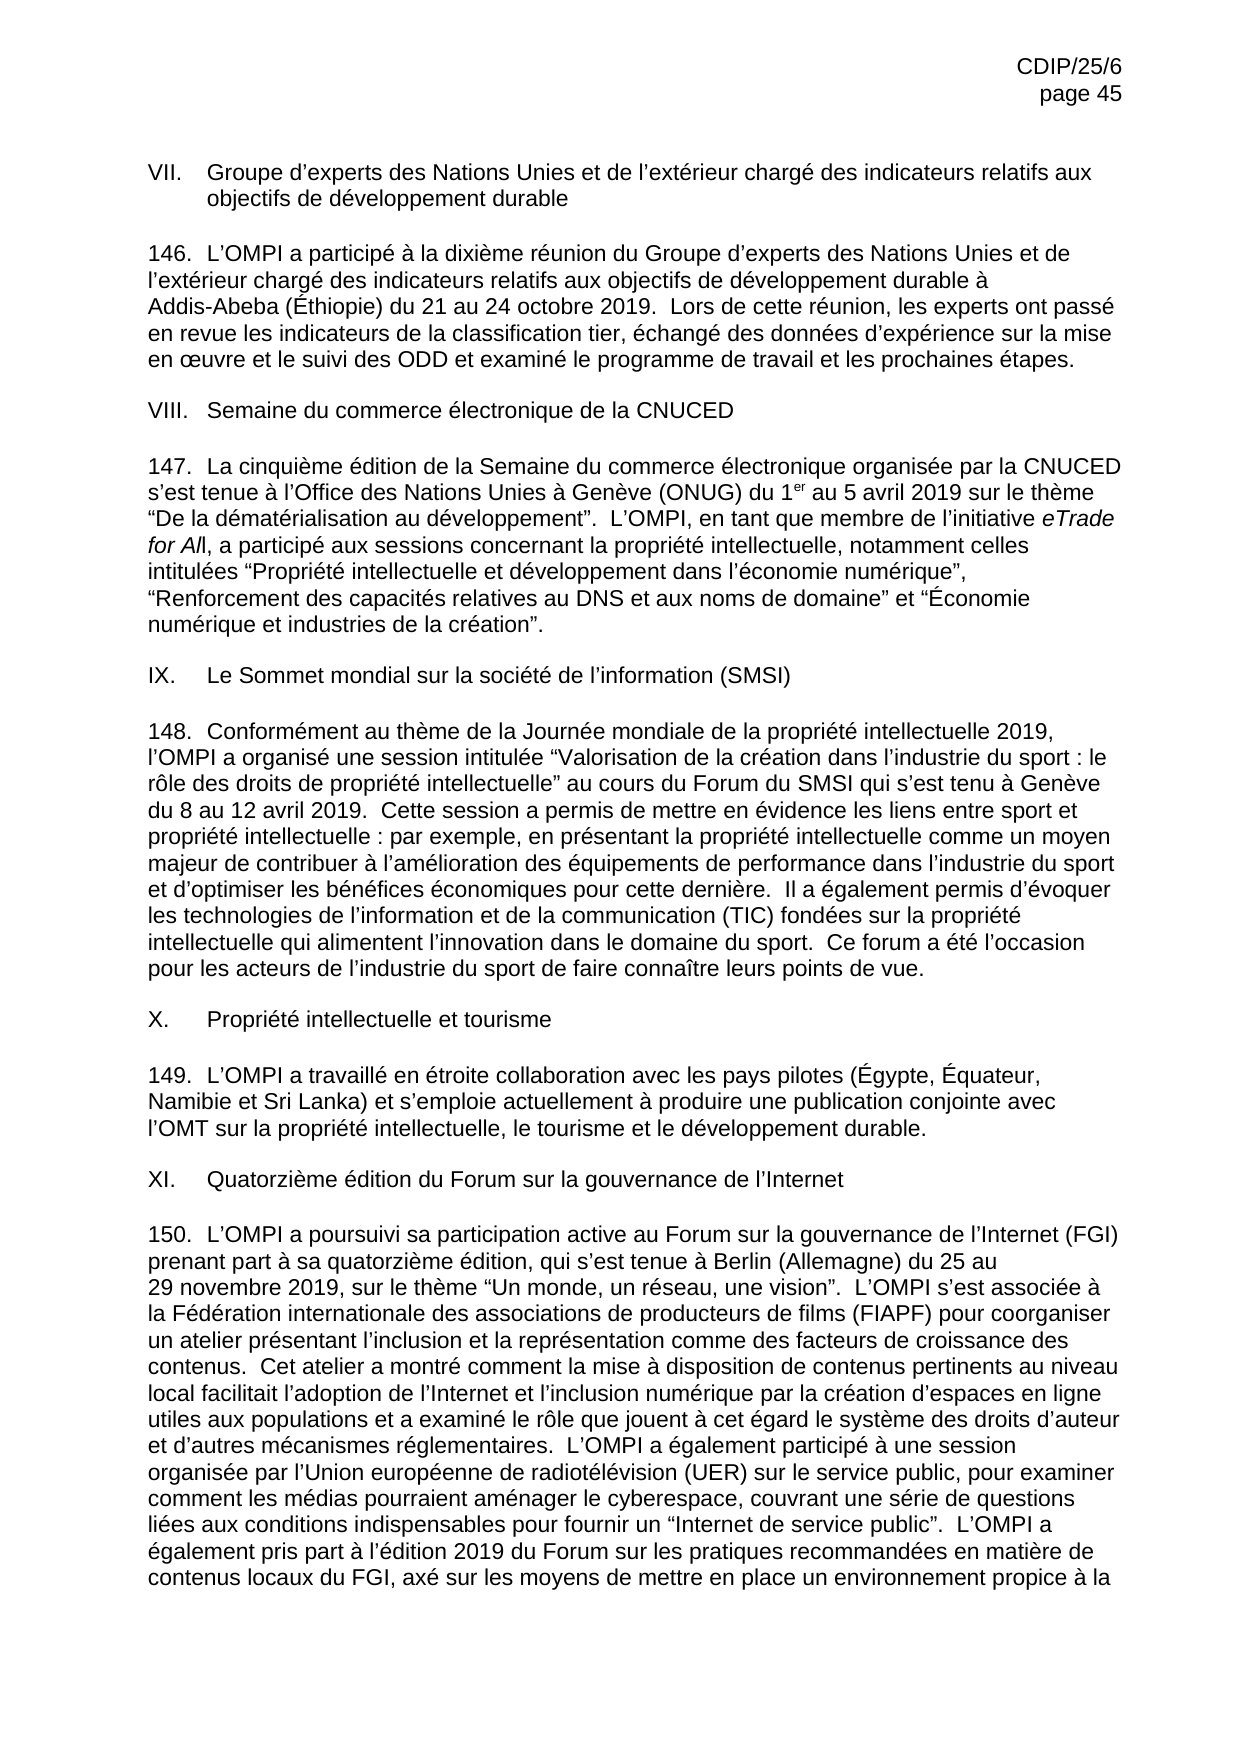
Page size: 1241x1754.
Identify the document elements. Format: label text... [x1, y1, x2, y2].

subtitle Le Sommet mondial sur la société de l’information (SMSI) [148, 662, 1122, 688]
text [148, 1221, 1122, 1590]
subtitle Semaine du commerce électronique de la CNUCED [148, 397, 1122, 423]
subtitle Groupe d’experts des Nations Unies et de l’extérieur chargé des indicateurs relatifs aux objectifs de développement durable [148, 158, 1122, 211]
text Conformément au thème de la Journée mondiale de la propriété intellectuelle 2019, l’OMPI a organisé une session intitulée “Valorisation de la création dans l’industrie du sport : le rôle des droits de propriété intellectuelle” au cours du Forum du SMSI qui s’est tenu à Genève du 8 au 12 avril 2019. Cette session a permis de mettre en évidence les liens entre sport et propriété intellectuelle : par exemple, en présentant la propriété intellectuelle comme un moyen majeur de contribuer à l’amélioration des équipements de performance dans l’industrie du sport et d’optimiser les bénéfices économiques pour cette dernière. Il a également permis d’évoquer les technologies de l’information et de la communication (TIC) fondées sur la propriété intellectuelle qui alimentent l’innovation dans le domaine du sport. Ce forum a été l’occasion pour les acteurs de l’industrie du sport de faire connaître leurs points de vue. [148, 718, 1122, 981]
text La cinquième édition de la Semaine du commerce électronique organisée par la CNUCED s’est tenue à l’Office des Nations Unies à Genève (ONUG) du 1er au 5 avril 2019 sur le thème “De la dématérialisation au développement”. L’OMPI, en tant que membre de l’initiative eTrade for All, a participé aux sessions concernant la propriété intellectuelle, notamment celles intitulées “Propriété intellectuelle et développement dans l’économie numérique”, “Renforcement des capacités relatives au DNS et aux noms de domaine” et “Économie numérique et industries de la création”. [148, 453, 1122, 637]
subtitle Quatorzième édition du Forum sur la gouvernance de l’Internet [148, 1166, 1122, 1192]
text L’OMPI a travaillé en étroite collaboration avec les pays pilotes (Égypte, Équateur, Namibie et Sri Lanka) et s’emploie actuellement à produire une publication conjointe avec l’OMT sur la propriété intellectuelle, le tourisme et le développement durable. [148, 1062, 1122, 1141]
subtitle Propriété intellectuelle et tourisme [148, 1006, 1122, 1033]
text L’OMPI a participé à la dixième réunion du Groupe d’experts des Nations Unies et de l’extérieur chargé des indicateurs relatifs aux objectifs de développement durable à Addis-Abeba (Éthiopie) du 21 au 24 octobre 2019. Lors de cette réunion, les experts ont passé en revue les indicateurs de la classification tier, échangé des données d’expérience sur la mise en œuvre et le suivi des ODD et examiné le programme de travail et les prochaines étapes. [148, 240, 1122, 372]
